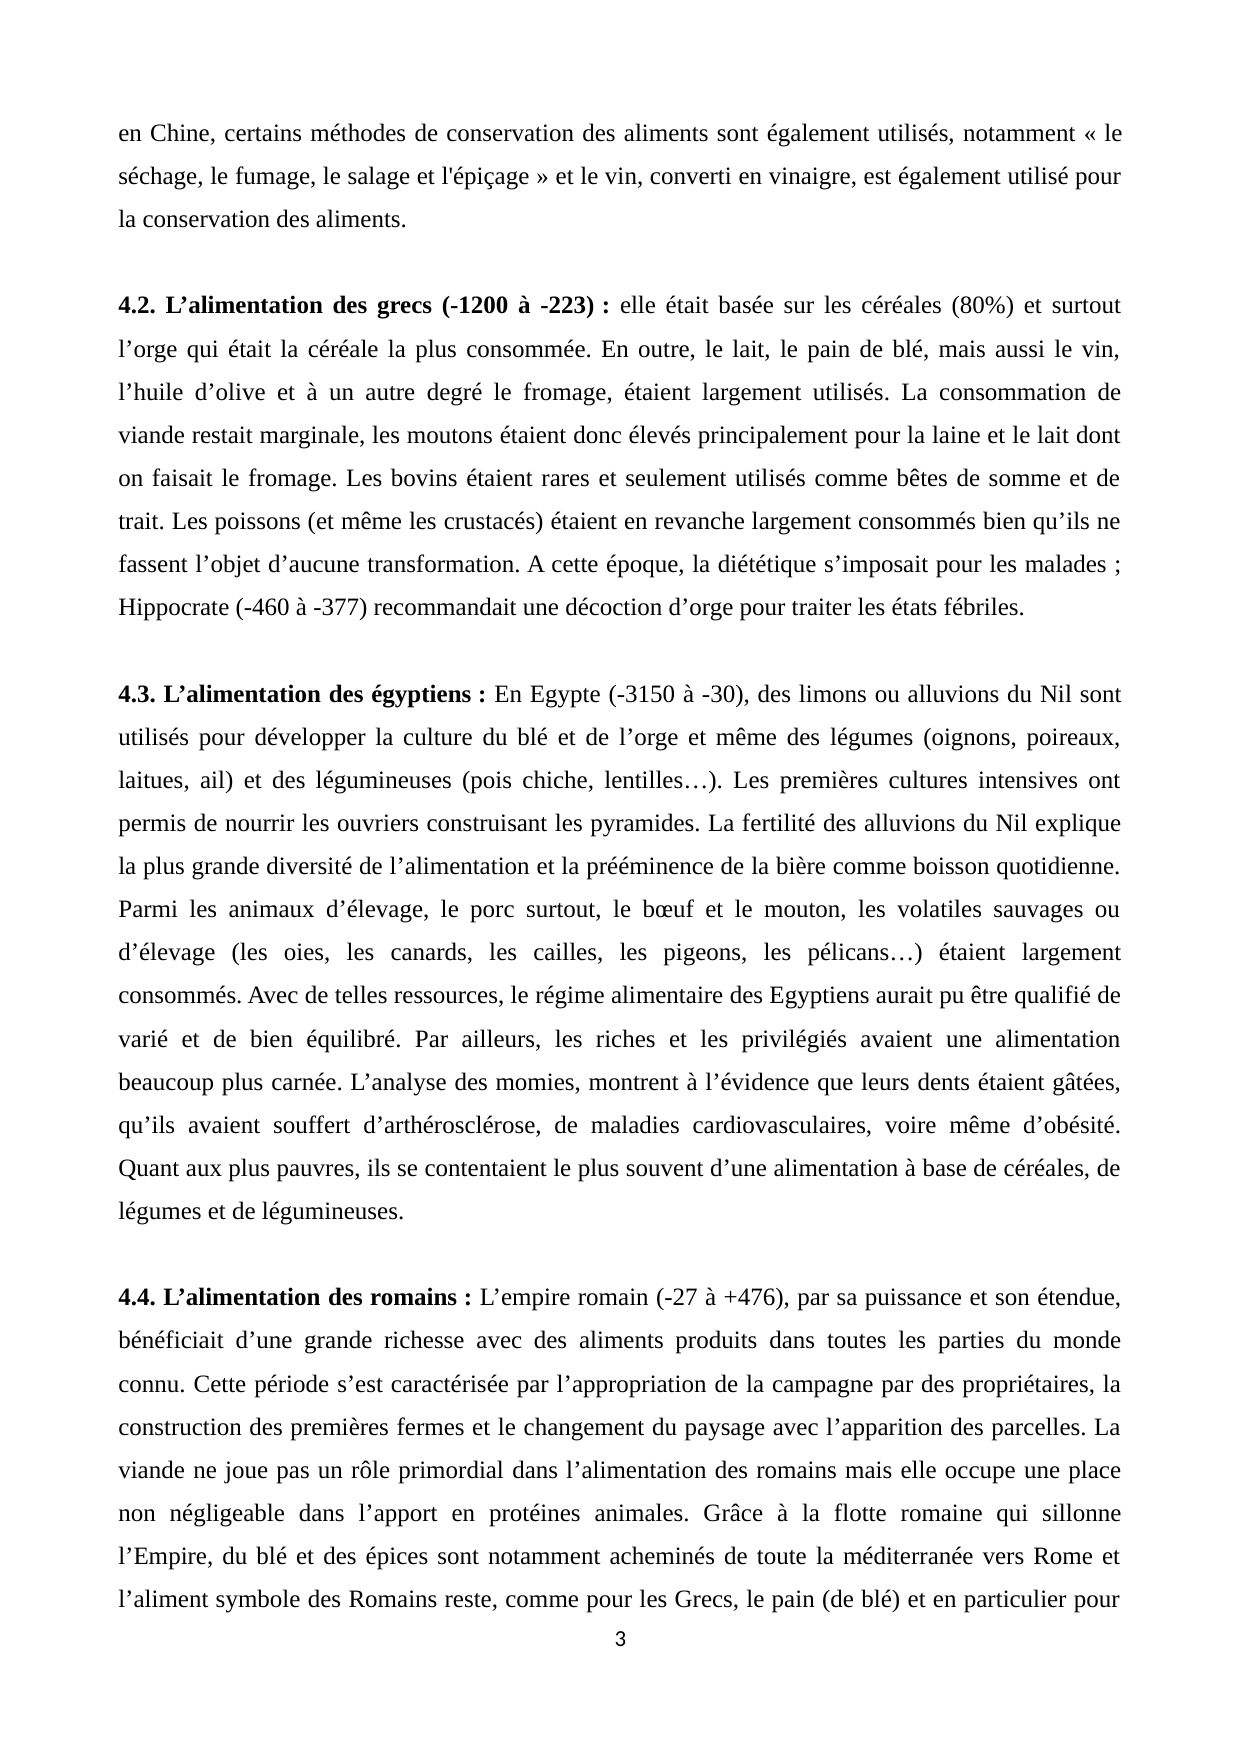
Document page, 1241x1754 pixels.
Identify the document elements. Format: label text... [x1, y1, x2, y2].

text 4.2. L’alimentation des grecs (-1200 à -223) : elle était basée sur les céréales (80%) et surtout l’orge qui était la céréale la plus consommée. En outre, le lait, le pain de blé, mais aussi le vin, l’huile d’olive et à un autre degré le fromage, étaient largement utilisés. La consommation de viande restait marginale, les moutons étaient donc élevés principalement pour la laine et le lait dont on faisait le fromage. Les bovins étaient rares et seulement utilisés comme bêtes de somme et de trait. Les poissons (et même les crustacés) étaient en revanche largement consommés bien qu’ils ne fassent l’objet d’aucune transformation. A cette époque, la diététique s’imposait pour les malades ; Hippocrate (-460 à -377) recommandait une décoction d’orge pour traiter les états fébriles. [118, 291, 1122, 621]
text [118, 118, 1122, 233]
text 4.3. L’alimentation des égyptiens : En Egypte (-3150 à -30), des limons ou alluvions du Nil sont utilisés pour développer la culture du blé et de l’orge et même des légumes (oignons, poireaux, laitues, ail) et des légumineuses (pois chiche, lentilles…). Les premières cultures intensives ont permis de nourrir les ouvriers construisant les pyramides. La fertilité des alluvions du Nil explique la plus grande diversité de l’alimentation et la prééminence de la bière comme boisson quotidienne. Parmi les animaux d’élevage, le porc surtout, le bœuf et le mouton, les volatiles sauvages ou d’élevage (les oies, les canards, les cailles, les pigeons, les pélicans…) étaient largement consommés. Avec de telles ressources, le régime alimentaire des Egyptiens aurait pu être qualifié de varié et de bien équilibré. Par ailleurs, les riches et les privilégiés avaient une alimentation beaucoup plus carnée. L’analyse des momies, montrent à l’évidence que leurs dents étaient gâtées, qu’ils avaient souffert d’arthérosclérose, de maladies cardiovasculaires, voire même d’obésité. Quant aux plus pauvres, ils se contentaient le plus souvent d’une alimentation à base de céréales, de légumes et de légumineuses. [118, 679, 1122, 1225]
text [118, 1282, 1122, 1613]
